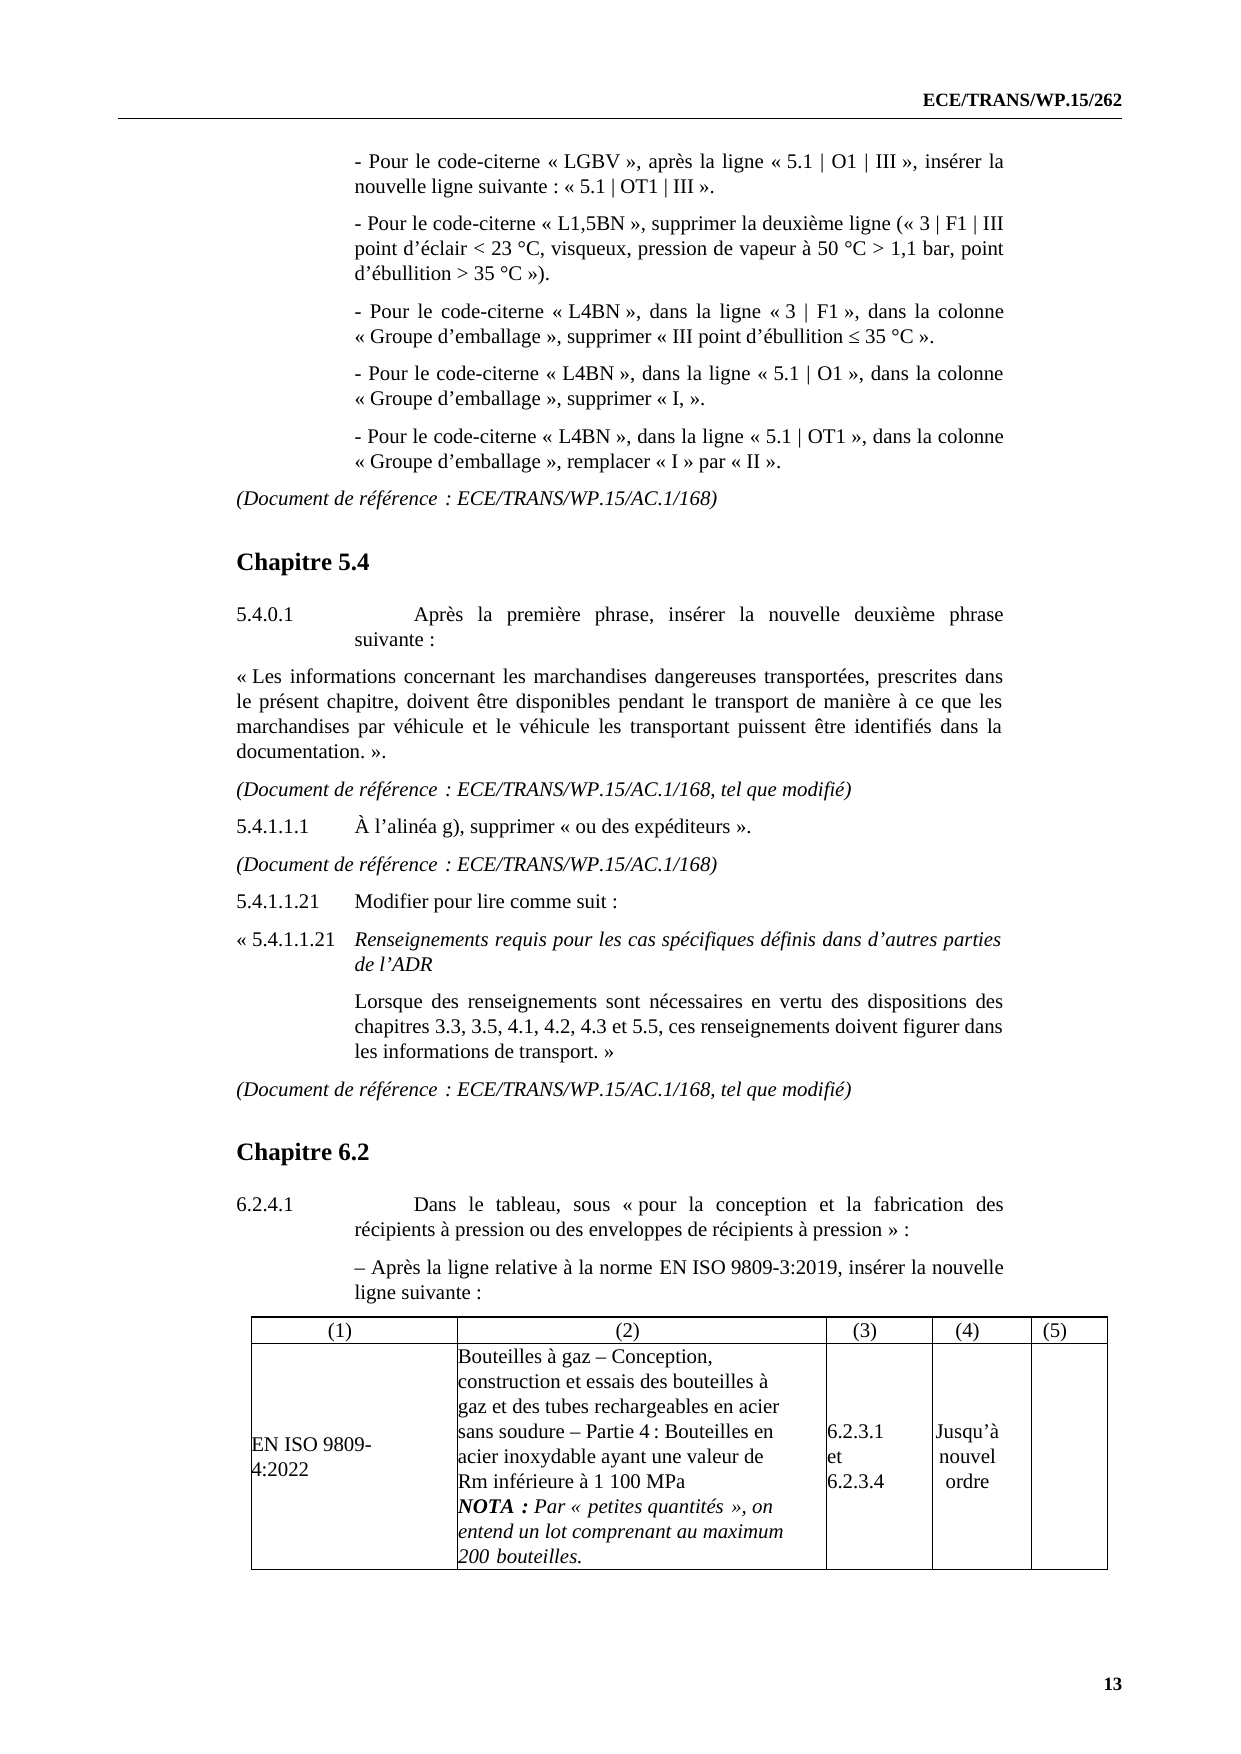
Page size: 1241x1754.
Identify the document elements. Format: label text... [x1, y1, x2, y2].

table_header (5) [1032, 1318, 1107, 1342]
table_header (2) [458, 1318, 826, 1342]
table_header (4) [933, 1318, 1031, 1342]
text 6.2.4.1 Dans le tableau, sous « pour la conception et la fabrication des récipients à pression ou des enveloppes de récipients à pression » : [236, 1191, 1004, 1241]
text - Pour le code-citerne « L4BN », dans la ligne « 5.1 | OT1 », dans la colonne « Groupe d’emballage », remplacer « I » par « II ». [236, 423, 1004, 473]
text Chapitre 6.2 [118, 1138, 1004, 1166]
text (Document de référence : ECE/TRANS/WP.15/AC.1/168, tel que modifié) [236, 776, 1004, 801]
text - Pour le code-citerne « LGBV », après la ligne « 5.1 | O1 | III », insérer la nouvelle ligne suivante : « 5.1 | OT1 | III ». [236, 148, 1004, 198]
text (Document de référence : ECE/TRANS/WP.15/AC.1/168) [236, 851, 1004, 876]
text Chapitre 5.4 [118, 548, 1004, 576]
text 5.4.1.1.1 À l’alinéa g), supprimer « ou des expéditeurs ». [236, 813, 1004, 838]
table_cell Jusqu’à nouvel ordre [933, 1344, 1031, 1568]
text - Pour le code-citerne « L4BN », dans la ligne « 5.1 | O1 », dans la colonne « Groupe d’emballage », supprimer « I, ». [236, 360, 1004, 410]
text – Après la ligne relative à la norme EN ISO 9809-3:2019, insérer la nouvelle ligne suivante : [236, 1254, 1004, 1304]
table_cell [1032, 1344, 1107, 1568]
text - Pour le code-citerne « L1,5BN », supprimer la deuxième ligne (« 3 | F1 | III point d’éclair < 23 °C, visqueux, pression de vapeur à 50 °C > 1,1 bar, point d’ébullition > 35 °C »). [236, 210, 1004, 285]
table_cell Bouteilles à gaz – Conception, construction et essais des bouteilles à gaz et des tubes rechargeables en acier sans soudure – Partie 4 : Bouteilles en acier inoxydable ayant une valeur de Rm inférieure à 1 100 MPa NOTA : Par « petites quantités », on entend un lot comprenant au maximum 200 bouteilles. [458, 1344, 826, 1568]
table_cell EN ISO 9809-4:2022 [252, 1344, 457, 1568]
table_header (1) [252, 1318, 457, 1342]
text 5.4.1.1.21 Modifier pour lire comme suit : [236, 888, 1004, 913]
text 5.4.0.1 Après la première phrase, insérer la nouvelle deuxième phrase suivante : [236, 601, 1004, 651]
table_header (3) [827, 1318, 932, 1342]
text « Les informations concernant les marchandises dangereuses transportées, prescrites dans le présent chapitre, doivent être disponibles pendant le transport de manière à ce que les marchandises par véhicule et le véhicule les transportant puissent être identifiés dans la documentation. ». [236, 663, 1004, 763]
text (Document de référence : ECE/TRANS/WP.15/AC.1/168, tel que modifié) [236, 1076, 1004, 1101]
text (Document de référence : ECE/TRANS/WP.15/AC.1/168) [236, 485, 1004, 510]
text « 5.4.1.1.21 Renseignements requis pour les cas spécifiques définis dans d’autres parties de l’ADR [236, 926, 1004, 976]
text - Pour le code-citerne « L4BN », dans la ligne « 3 | F1 », dans la colonne « Groupe d’emballage », supprimer « III point d’ébullition ≤ 35 °C ». [236, 298, 1004, 348]
table_cell 6.2.3.1 et 6.2.3.4 [827, 1344, 932, 1568]
text Lorsque des renseignements sont nécessaires en vertu des dispositions des chapitres 3.3, 3.5, 4.1, 4.2, 4.3 et 5.5, ces renseignements doivent figurer dans les informations de transport. » [236, 988, 1004, 1063]
